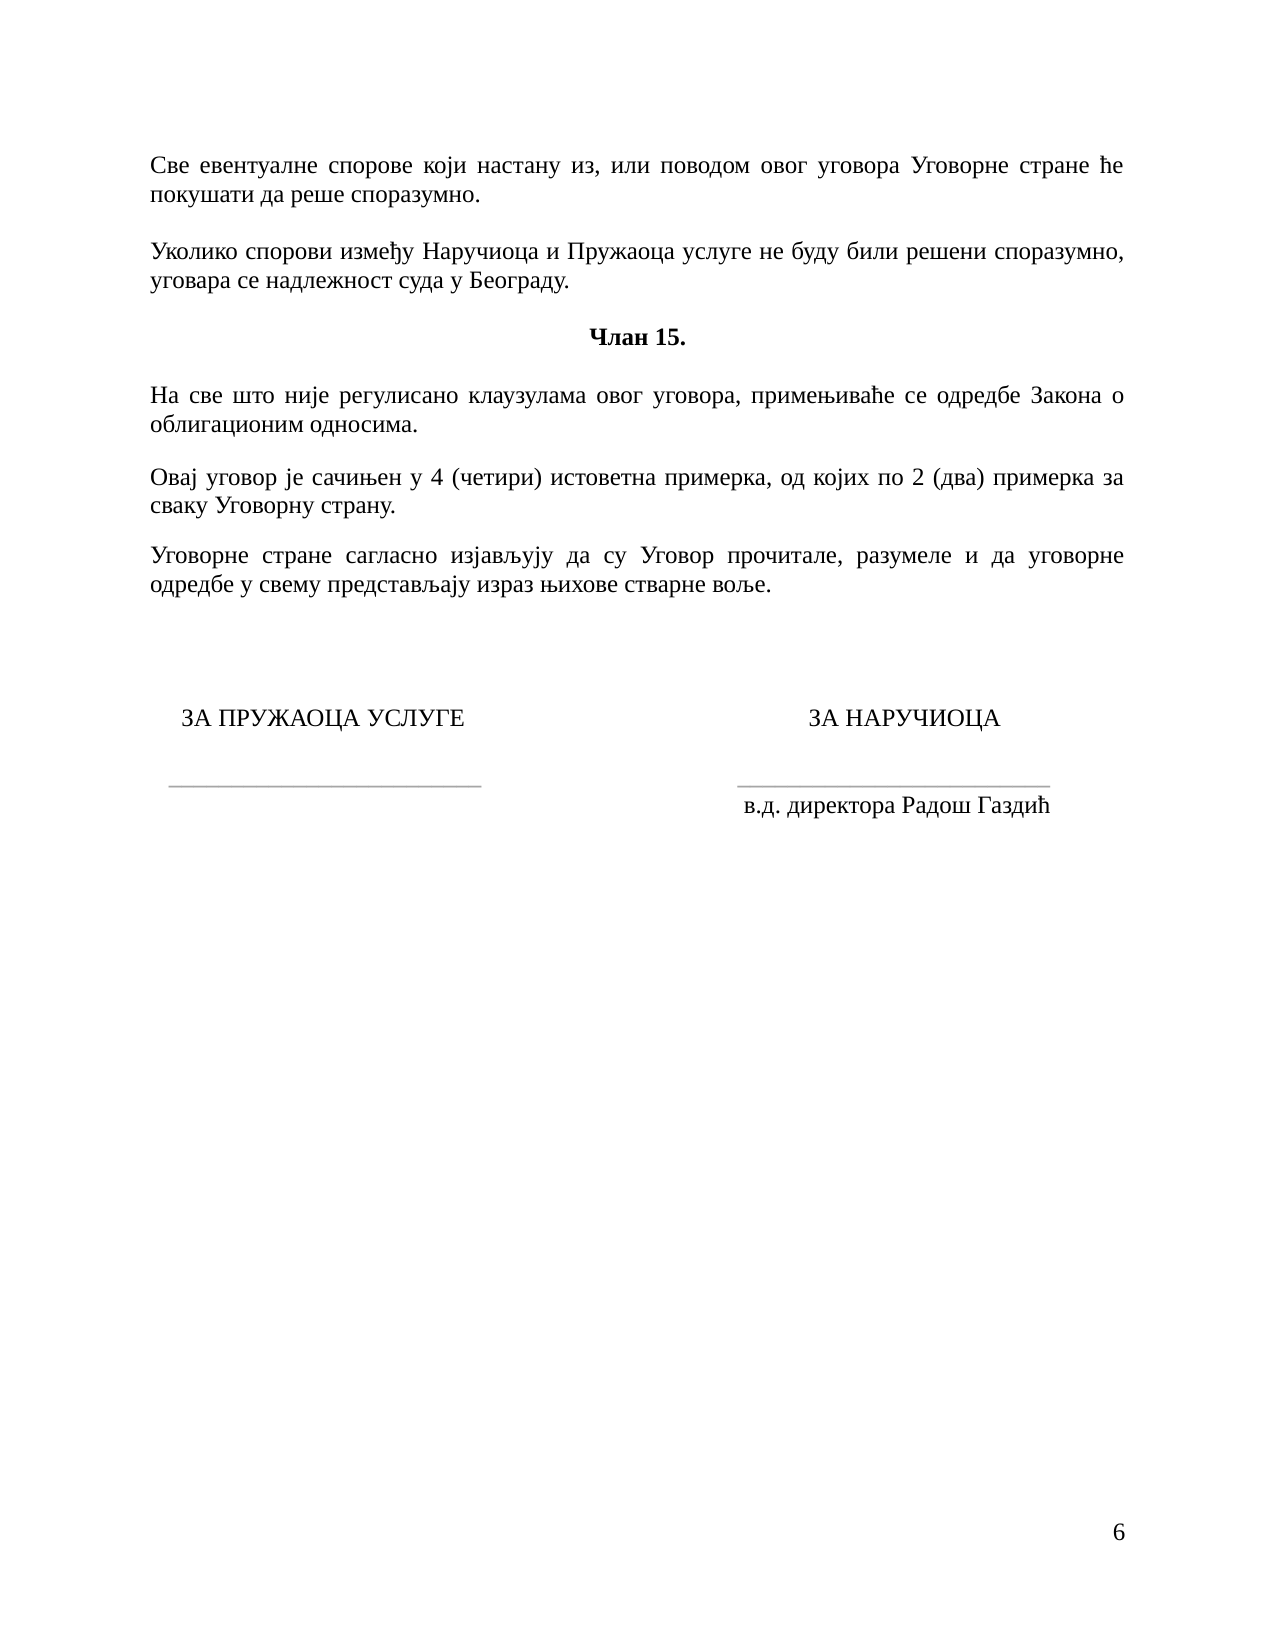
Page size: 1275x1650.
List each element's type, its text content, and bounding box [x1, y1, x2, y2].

text На све што није регулисано клаузулама овог уговора, примењиваће се одредбе Закона о облигационим односима. [150, 380, 1125, 437]
text _________________________ _________________________ [150, 761, 1125, 790]
text Овај уговор је сачињен у 4 (четири) истоветна примерка, од којих по 2 (два) примерка за сваку Уговорну страну. [150, 462, 1125, 519]
text Уговорне стране сагласно изјављују да су Уговор прочитале, разумеле и да уговорне одредбе у свему представљају израз њихове стварне воље. [150, 541, 1125, 598]
text Члан 15. [150, 322, 1125, 351]
text ЗА ПРУЖАОЦА УСЛУГЕ ЗА НАРУЧИОЦА [150, 703, 1125, 732]
text в.д. директора Радош Газдић [150, 790, 1125, 818]
text Све евентуалне спорове који настану из, или поводом овог уговора Уговорне стране ће покушати да реше споразумно. [150, 150, 1125, 207]
text Уколико спорови између Наручиоца и Пружаоца услуге не буду били решени споразумно, уговара се надлежност суда у Београду. [150, 236, 1125, 294]
